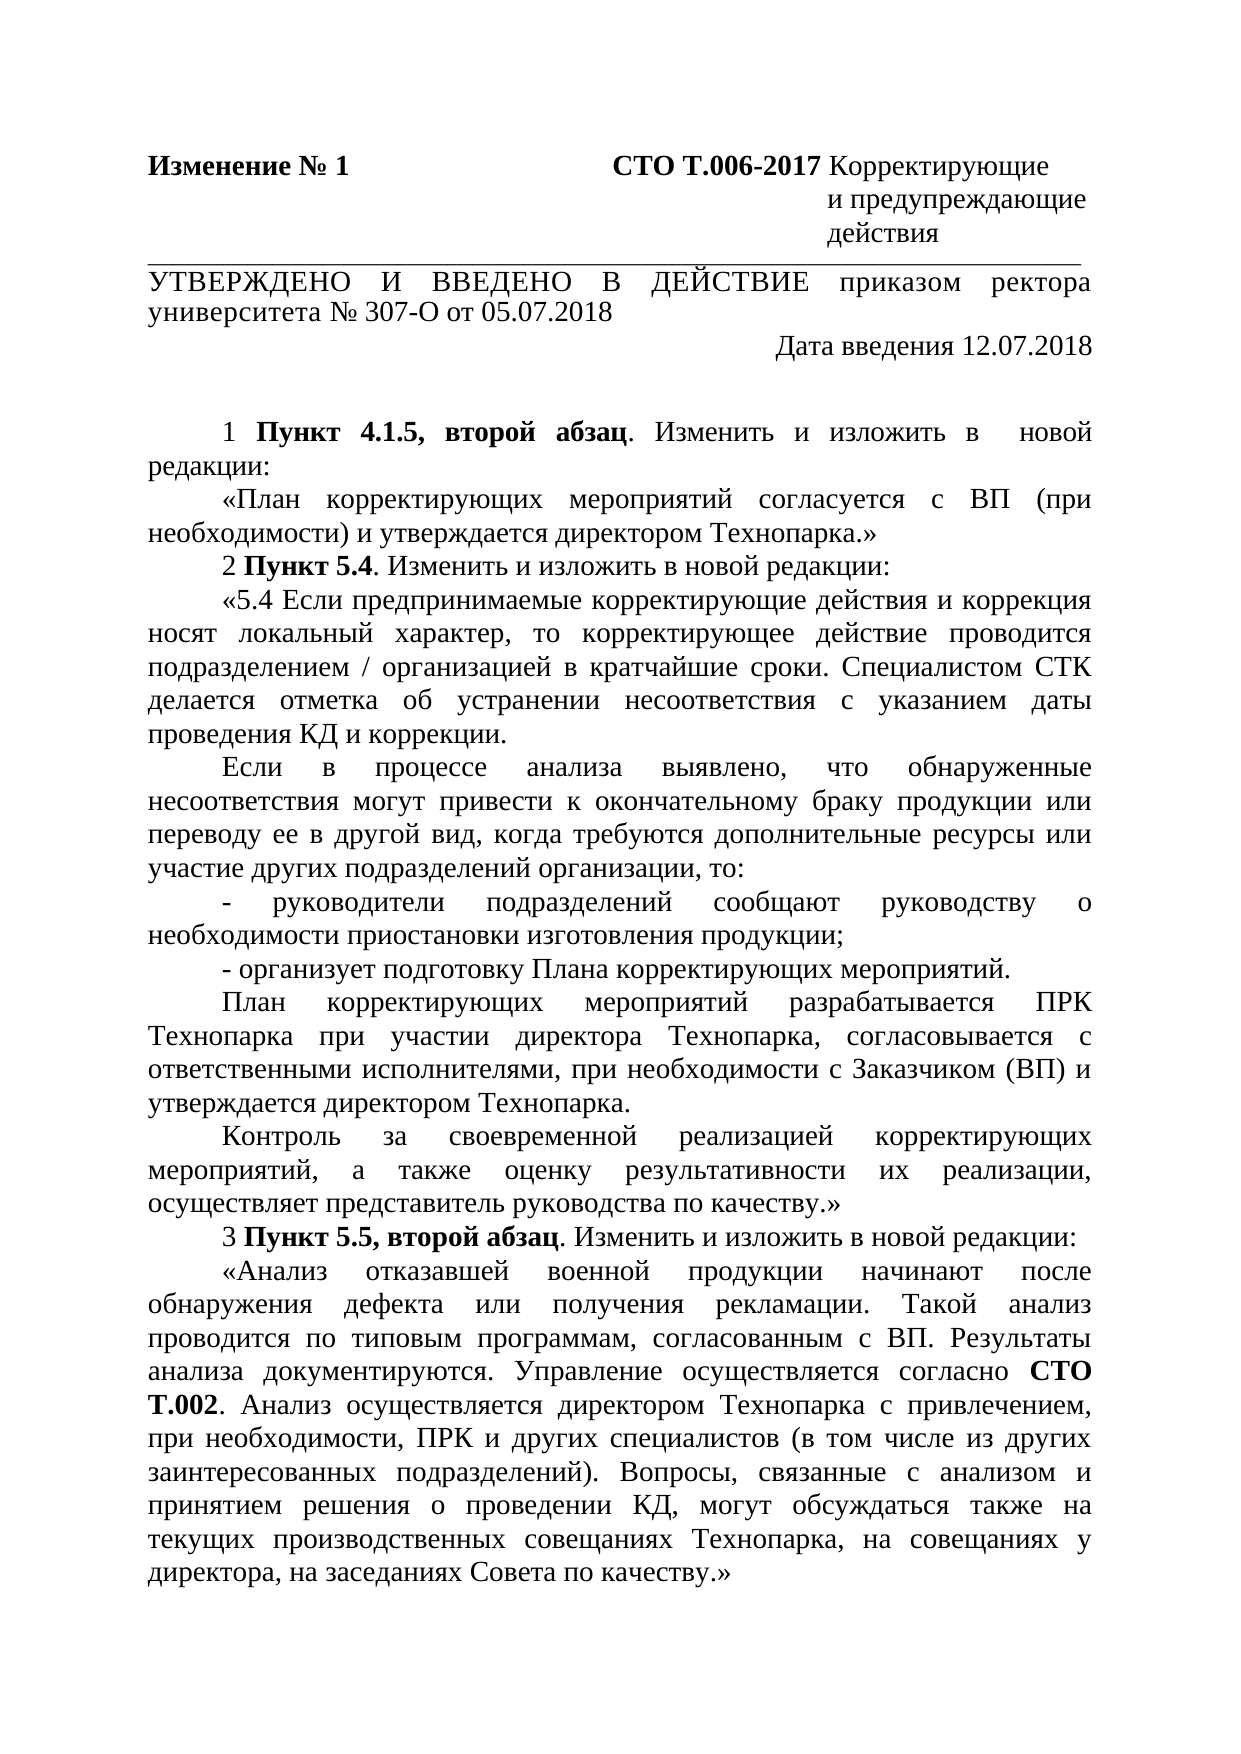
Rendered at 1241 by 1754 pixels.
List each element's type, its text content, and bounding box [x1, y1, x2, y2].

text Контроль за своевременной реализацией корректирующих мероприятий, а также оценку результативности их реализации, осуществляет представитель руководства по качеству.» [148, 1118, 1092, 1219]
text УТВЕРЖДЕНО И ВВЕДЕНО В ДЕЙСТВИЕ приказом ректора университета № 307-О от 05.07.2018 [148, 267, 1092, 328]
text действия ________________________________________________________________________________________________________________ [148, 215, 1092, 267]
text «Анализ отказавшей военной продукции начинают после обнаружения дефекта или получения рекламации. Такой анализ проводится по типовым программам, согласованным с ВП. Результаты анализа документируются. Управление осуществляется согласно СТО Т.002. Анализ осуществляется директором Технопарка с привлечением, при необходимости, ПРК и других специалистов (в том числе из других заинтересованных подразделений). Вопросы, связанные с анализом и принятием решения о проведении КД, могут обсуждаться также на текущих производственных совещаниях Технопарка, на совещаниях у директора, на заседаниях Совета по качеству.» [148, 1253, 1092, 1588]
text План корректирующих мероприятий разрабатывается ПРК Технопарка при участии директора Технопарка, согласовывается с ответственными исполнителями, при необходимости с Заказчиком (ВП) и утверждается директором Технопарка. [148, 984, 1092, 1118]
text - организует подготовку Плана корректирующих мероприятий. [148, 951, 1092, 984]
text 2 Пункт 5.4. Изменить и изложить в новой редакции: [148, 548, 1092, 582]
text Если в процессе анализа выявлено, что обнаруженные несоответствия могут привести к окончательному браку продукции или переводу ее в другой вид, когда требуются дополнительные ресурсы или участие других подразделений организации, то: [148, 749, 1092, 884]
text 1 Пункт 4.1.5, второй абзац. Изменить и изложить в новой редакции: [148, 414, 1092, 481]
text Изменение № 1 СТО Т.006-2017 Корректирующие [148, 148, 1092, 181]
text 3 Пункт 5.5, второй абзац. Изменить и изложить в новой редакции: [148, 1219, 1092, 1253]
text Дата введения 12.07.2018 [148, 328, 1092, 361]
text и предупреждающие [148, 181, 1092, 215]
text «План корректирующих мероприятий согласуется с ВП (при необходимости) и утверждается директором Технопарка.» [148, 481, 1092, 548]
text «5.4 Если предпринимаемые корректирующие действия и коррекция носят локальный характер, то корректирующее действие проводится подразделением / организацией в кратчайшие сроки. Специалистом СТК делается отметка об устранении несоответствия с указанием даты проведения КД и коррекции. [148, 582, 1092, 749]
text - руководители подразделений сообщают руководству о необходимости приостановки изготовления продукции; [148, 884, 1092, 951]
